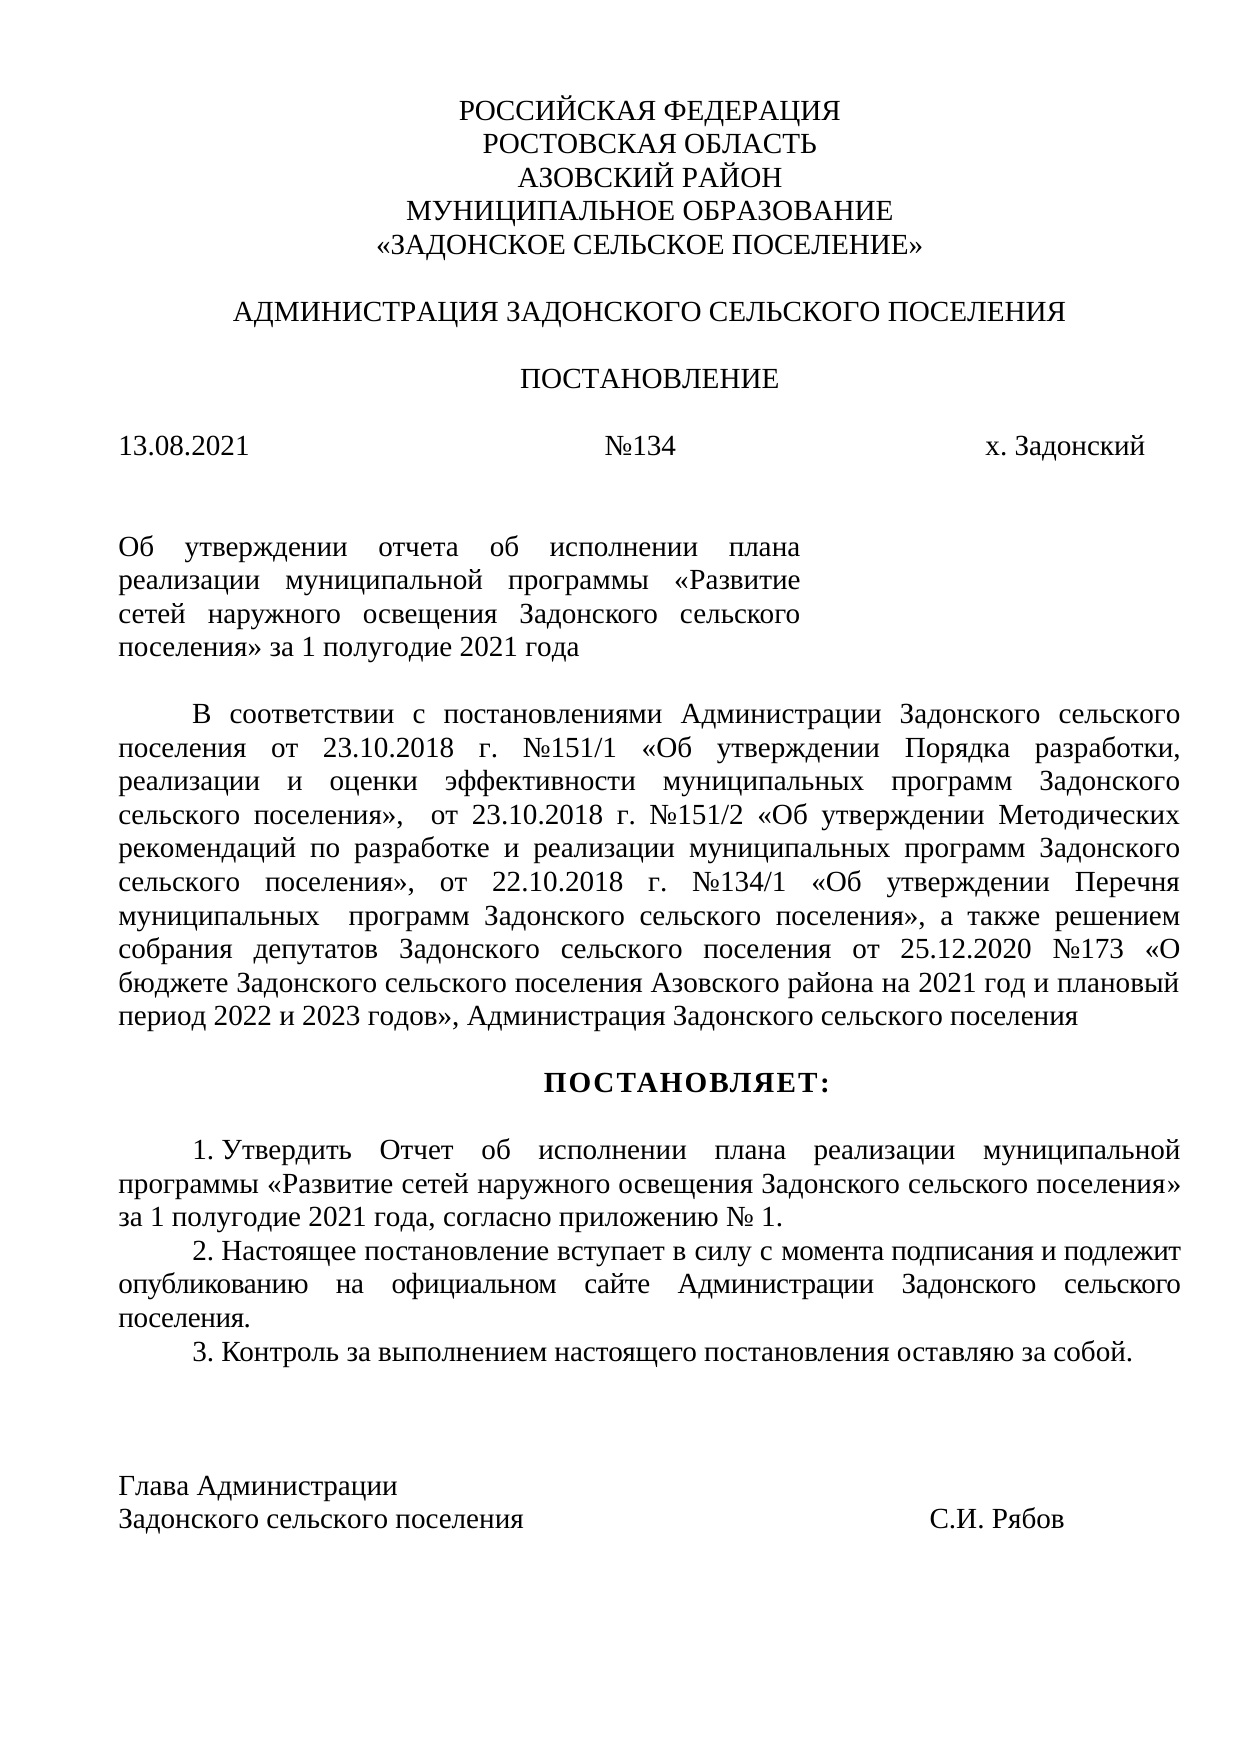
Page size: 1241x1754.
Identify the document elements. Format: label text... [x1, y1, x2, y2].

text 13.08.2021 №134 х. Задонский [118, 428, 1181, 462]
text ПОСТАНОВЛЯЕТ: [118, 1065, 1181, 1099]
title В соответствии с постановлениями Администрации Задонского сельского поселения от 23.10.2018 г. №151/1 «Об утверждении Порядка разработки, реализации и оценки эффективности муниципальных программ Задонского сельского поселения», от 23.10.2018 г. №151/2 «Об утверждении Методических рекомендаций по разработке и реализации муниципальных программ Задонского сельского поселения», от 22.10.2018 г. №134/1 «Об утверждении Перечня муниципальных программ Задонского сельского поселения», а также решением собрания депутатов Задонского сельского поселения от 25.12.2020 №173 «О бюджете Задонского сельского поселения Азовского района на 2021 год и плановый период 2022 и 2023 годов», Администрация Задонского сельского поселения [118, 696, 1181, 1032]
text РОСТОВСКАЯ ОБЛАСТЬ [118, 126, 1181, 160]
text Задонского сельского поселения С.И. Рябов [118, 1501, 1181, 1535]
text Глава Администрации [118, 1468, 1181, 1501]
text АЗОВСКИЙ РАЙОН [118, 160, 1181, 193]
text 2. Настоящее постановление вступает в силу с момента подписания и подлежит опубликованию на официальном сайте Администрации Задонского сельского поселения. [118, 1233, 1181, 1334]
text ПОСТАНОВЛЕНИЕ [118, 361, 1181, 394]
text МУНИЦИПАЛЬНОЕ ОБРАЗОВАНИЕ [118, 193, 1181, 227]
text «ЗАДОНСКОЕ СЕЛЬСКОЕ ПОСЕЛЕНИЕ» [118, 227, 1181, 260]
text 1. Утвердить Отчет об исполнении плана реализации муниципальной программы «Развитие сетей наружного освещения Задонского сельского поселения» за 1 полугодие 2021 года, согласно приложению № 1. [118, 1132, 1181, 1233]
text АДМИНИСТРАЦИЯ ЗАДОНСКОГО СЕЛЬСКОГО ПОСЕЛЕНИЯ [118, 294, 1181, 327]
text РОССИЙСКАЯ ФЕДЕРАЦИЯ [118, 93, 1181, 126]
text 3. Контроль за выполнением настоящего постановления оставляю за собой. [118, 1334, 1181, 1367]
text Об утверждении отчета об исполнении плана реализации муниципальной программы «Развитие сетей наружного освещения Задонского сельского поселения» за 1 полугодие 2021 года [118, 529, 800, 663]
